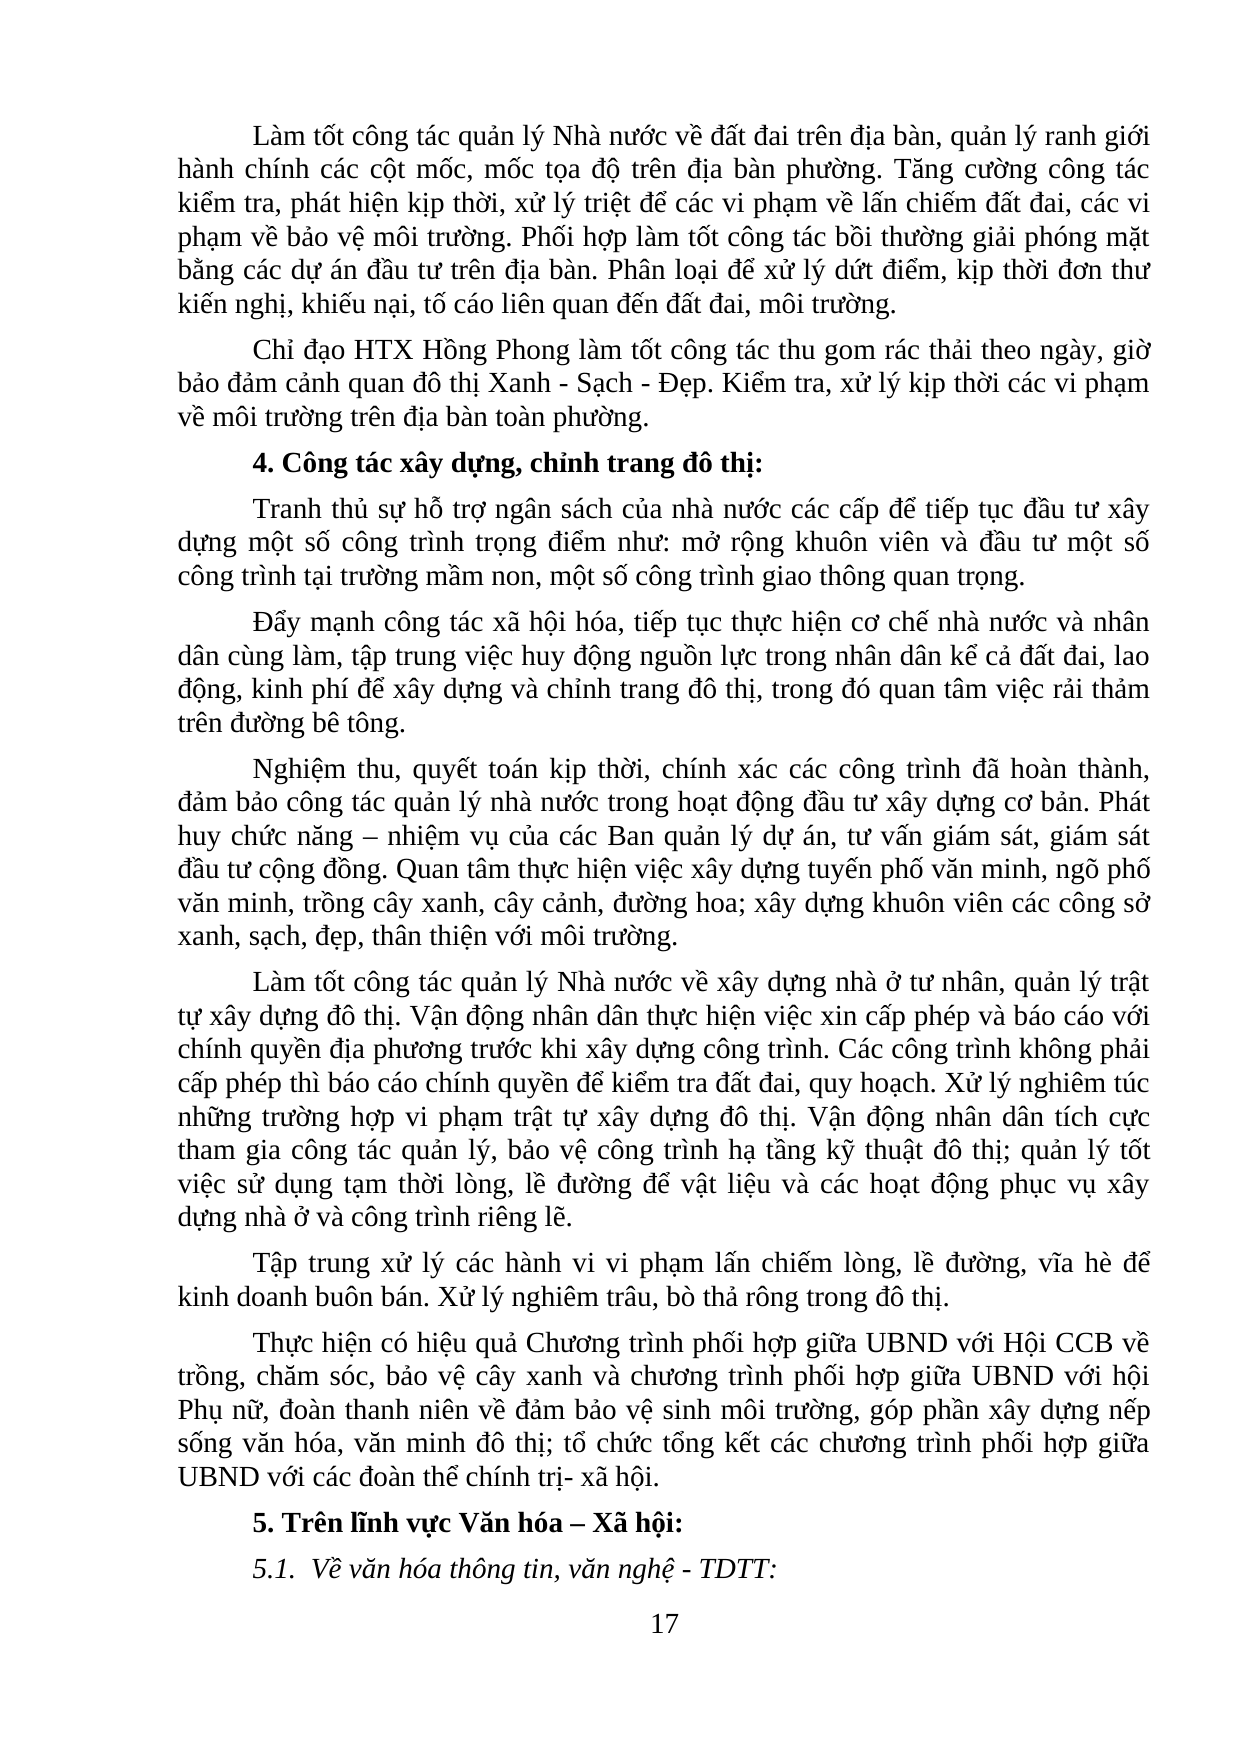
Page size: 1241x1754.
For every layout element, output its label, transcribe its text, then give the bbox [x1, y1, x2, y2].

text 5.1. Về văn hóa thông tin, văn nghệ - TDTT: [177, 1551, 1152, 1585]
text Làm tốt công tác quản lý Nhà nước về đất đai trên địa bàn, quản lý ranh giới hành chính các cột mốc, mốc tọa độ trên địa bàn phường. Tăng cường công tác kiểm tra, phát hiện kịp thời, xử lý triệt để các vi phạm về lấn chiếm đất đai, các vi phạm về bảo vệ môi trường. Phối hợp làm tốt công tác bồi thường giải phóng mặt bằng các dự án đầu tư trên địa bàn. Phân loại để xử lý dứt điểm, kịp thời đơn thư kiến nghị, khiếu nại, tố cáo liên quan đến đất đai, môi trường. [177, 118, 1152, 319]
text Chỉ đạo HTX Hồng Phong làm tốt công tác thu gom rác thải theo ngày, giờ bảo đảm cảnh quan đô thị Xanh - Sạch - Đẹp. Kiểm tra, xử lý kịp thời các vi phạm về môi trường trên địa bàn toàn phường. [177, 332, 1152, 432]
text Làm tốt công tác quản lý Nhà nước về xây dựng nhà ở tư nhân, quản lý trật tự xây dựng đô thị. Vận động nhân dân thực hiện việc xin cấp phép và báo cáo với chính quyền địa phương trước khi xây dựng công trình. Các công trình không phải cấp phép thì báo cáo chính quyền để kiểm tra đất đai, quy hoạch. Xử lý nghiêm túc những trường hợp vi phạm trật tự xây dựng đô thị. Vận động nhân dân tích cực tham gia công tác quản lý, bảo vệ công trình hạ tầng kỹ thuật đô thị; quản lý tốt việc sử dụng tạm thời lòng, lề đường để vật liệu và các hoạt động phục vụ xây dựng nhà ở và công trình riêng lẽ. [177, 964, 1152, 1233]
text Tập trung xử lý các hành vi vi phạm lấn chiếm lòng, lề đường, vĩa hè để kinh doanh buôn bán. Xử lý nghiêm trâu, bò thả rông trong đô thị. [177, 1245, 1152, 1312]
text 4. Công tác xây dựng, chỉnh trang đô thị: [177, 445, 1152, 478]
text Đẩy mạnh công tác xã hội hóa, tiếp tục thực hiện cơ chế nhà nước và nhân dân cùng làm, tập trung việc huy động nguồn lực trong nhân dân kể cả đất đai, lao động, kinh phí để xây dựng và chỉnh trang đô thị, trong đó quan tâm việc rải thảm trên đường bê tông. [177, 604, 1152, 738]
text Thực hiện có hiệu quả Chương trình phối hợp giữa UBND với Hội CCB về trồng, chăm sóc, bảo vệ cây xanh và chương trình phối hợp giữa UBND với hội Phụ nữ, đoàn thanh niên về đảm bảo vệ sinh môi trường, góp phần xây dựng nếp sống văn hóa, văn minh đô thị; tổ chức tổng kết các chương trình phối hợp giữa UBND với các đoàn thể chính trị- xã hội. [177, 1325, 1152, 1493]
text Nghiệm thu, quyết toán kịp thời, chính xác các công trình đã hoàn thành, đảm bảo công tác quản lý nhà nước trong hoạt động đầu tư xây dựng cơ bản. Phát huy chức năng – nhiệm vụ của các Ban quản lý dự án, tư vấn giám sát, giám sát đầu tư cộng đồng. Quan tâm thực hiện việc xây dựng tuyến phố văn minh, ngõ phố văn minh, trồng cây xanh, cây cảnh, đường hoa; xây dựng khuôn viên các công sở xanh, sạch, đẹp, thân thiện với môi trường. [177, 751, 1152, 952]
text Tranh thủ sự hỗ trợ ngân sách của nhà nước các cấp để tiếp tục đầu tư xây dựng một số công trình trọng điểm như: mở rộng khuôn viên và đầu tư một số công trình tại trường mầm non, một số công trình giao thông quan trọng. [177, 491, 1152, 592]
text 5. Trên lĩnh vực Văn hóa – Xã hội: [177, 1505, 1152, 1539]
